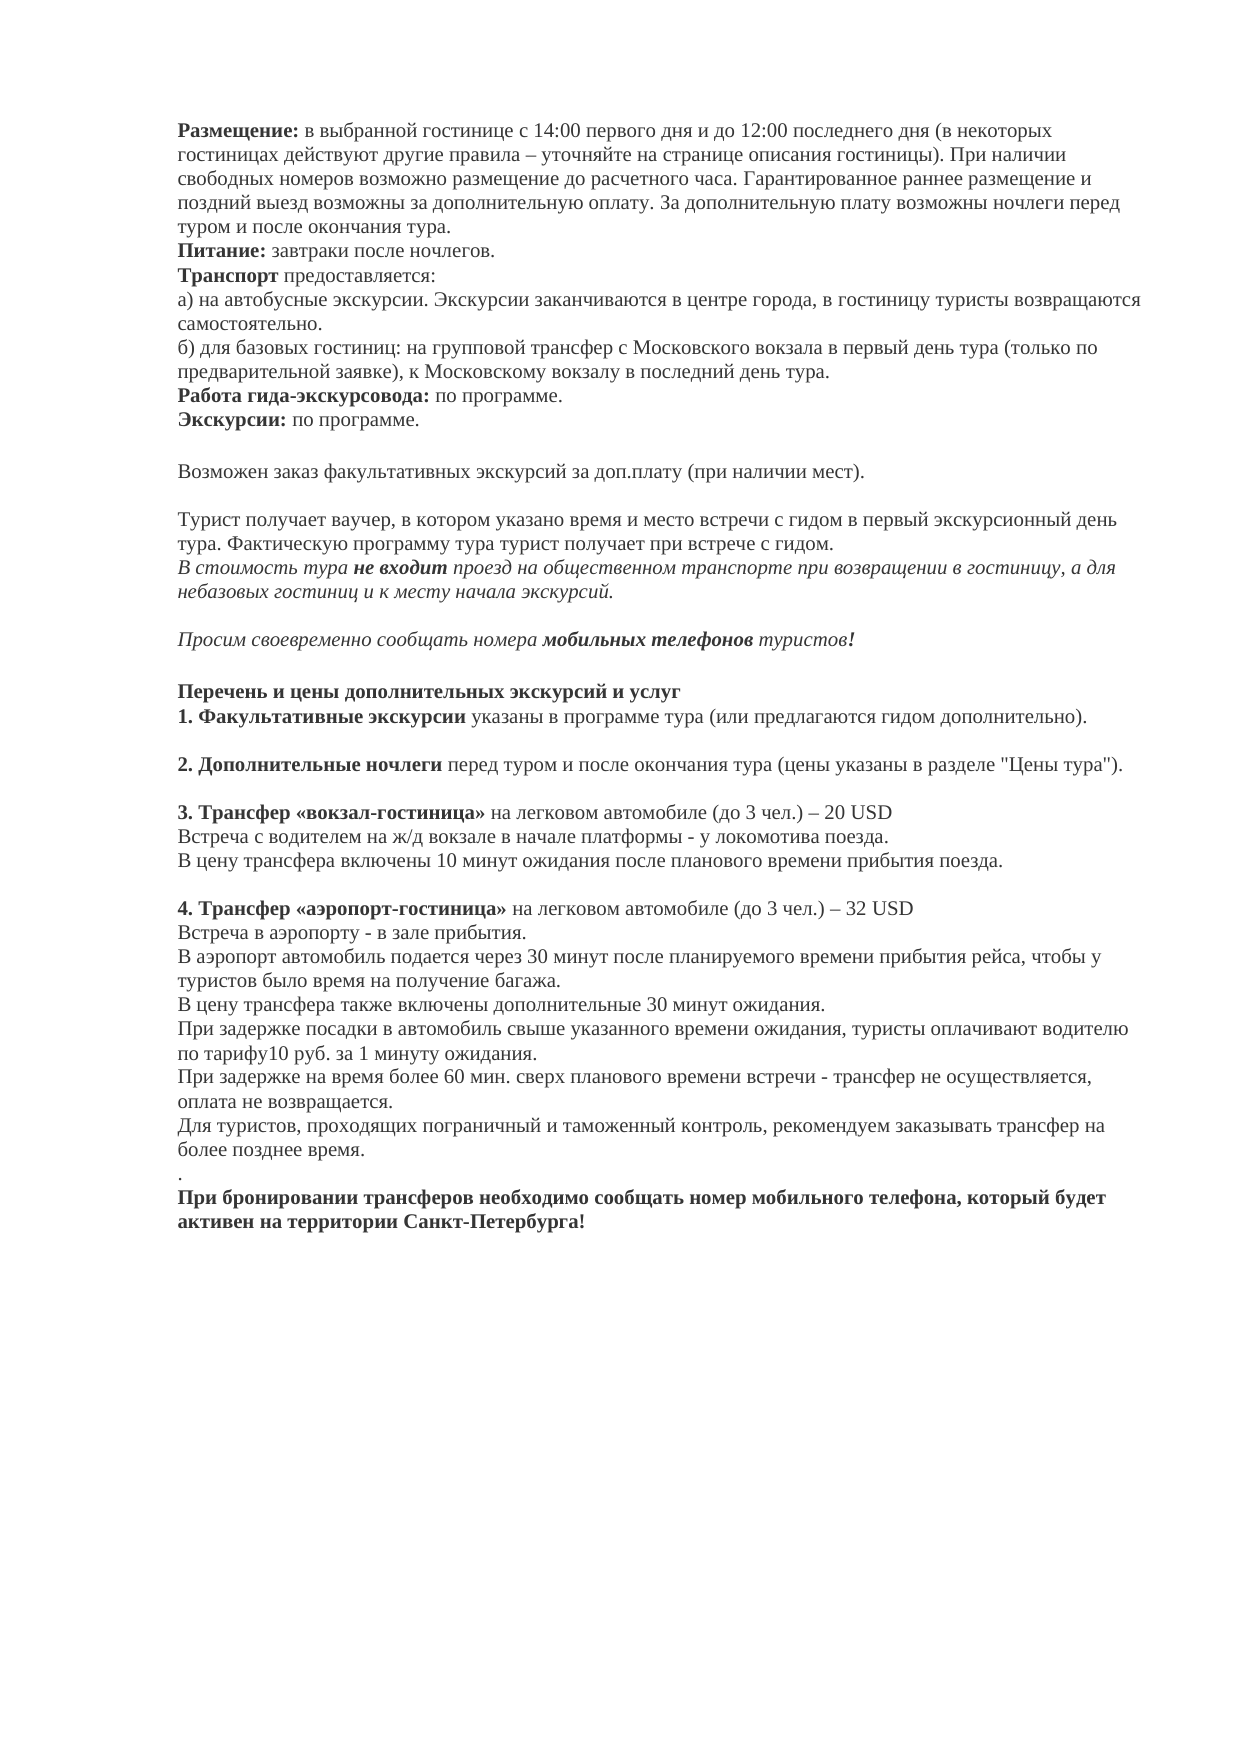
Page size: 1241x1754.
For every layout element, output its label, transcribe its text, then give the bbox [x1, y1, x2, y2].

text Перечень и цены дополнительных экскурсий и услуг [177, 679, 1152, 703]
text Возможен заказ факультативных экскурсий за доп.плату (при наличии мест). [177, 459, 1152, 483]
text Экскурсии: по программе. [177, 407, 1152, 459]
text 1. Факультативные экскурсии указаны в программе тура (или предлагаются гидом дополнительно). 2. Дополнительные ночлеги перед туром и после окончания тура (цены указаны в разделе "Цены тура"). 3. Трансфер «вокзал-гостиница» на легковом автомобиле (до 3 чел.) – 20 USD Встреча с водителем на ж/д вокзале в начале платформы - у локомотива поезда. В цену трансфера включены 10 минут ожидания после планового времени прибытия поезда. 4. Трансфер «аэропорт-гостиница» на легковом автомобиле (до 3 чел.) – 32 USD Встреча в аэропорту - в зале прибытия. В аэропорт автомобиль подается через 30 минут после планируемого времени прибытия рейса, чтобы у туристов было время на получение багажа. В цену трансфера также включены дополнительные 30 минут ожидания. При задержке посадки в автомобиль свыше указанного времени ожидания, туристы оплачивают водителю по тарифу10 руб. за 1 минуту ожидания. При задержке на время более 60 мин. сверх планового времени встречи - трансфер не осуществляется, оплата не возвращается. Для туристов, проходящих пограничный и таможенный контроль, рекомендуем заказывать трансфер на более позднее время. . При бронировании трансферов необходимо сообщать номер мобильного телефона, который будет активен на территории Санкт-Петербурга! [177, 703, 1152, 1285]
text Турист получает ваучер, в котором указано время и место встречи с гидом в первый экскурсионный день тура. Фактическую программу тура турист получает при встрече с гидом. В стоимость тура не входит проезд на общественном транспорте при возвращении в гостиницу, а для небазовых гостиниц и к месту начала экскурсий. Просим своевременно сообщать номера мобильных телефонов туристов! [177, 483, 1152, 679]
text Размещение: в выбранной гостинице с 14:00 первого дня и до 12:00 последнего дня (в некоторых гостиницах действуют другие правила – уточняйте на странице описания гостиницы). При наличии свободных номеров возможно размещение до расчетного часа. Гарантированное раннее размещение и поздний выезд возможны за дополнительную оплату. За дополнительную плату возможны ночлеги перед туром и после окончания тура. Питание: завтраки после ночлегов. Транспорт предоставляется: а) на автобусные экскурсии. Экскурсии заканчиваются в центре города, в гостиницу туристы возвращаются самостоятельно. б) для базовых гостиниц: на групповой трансфер с Московского вокзала в первый день тура (только по предварительной заявке), к Московскому вокзалу в последний день тура. Работа гида-экскурсовода: по программе. [177, 118, 1152, 407]
